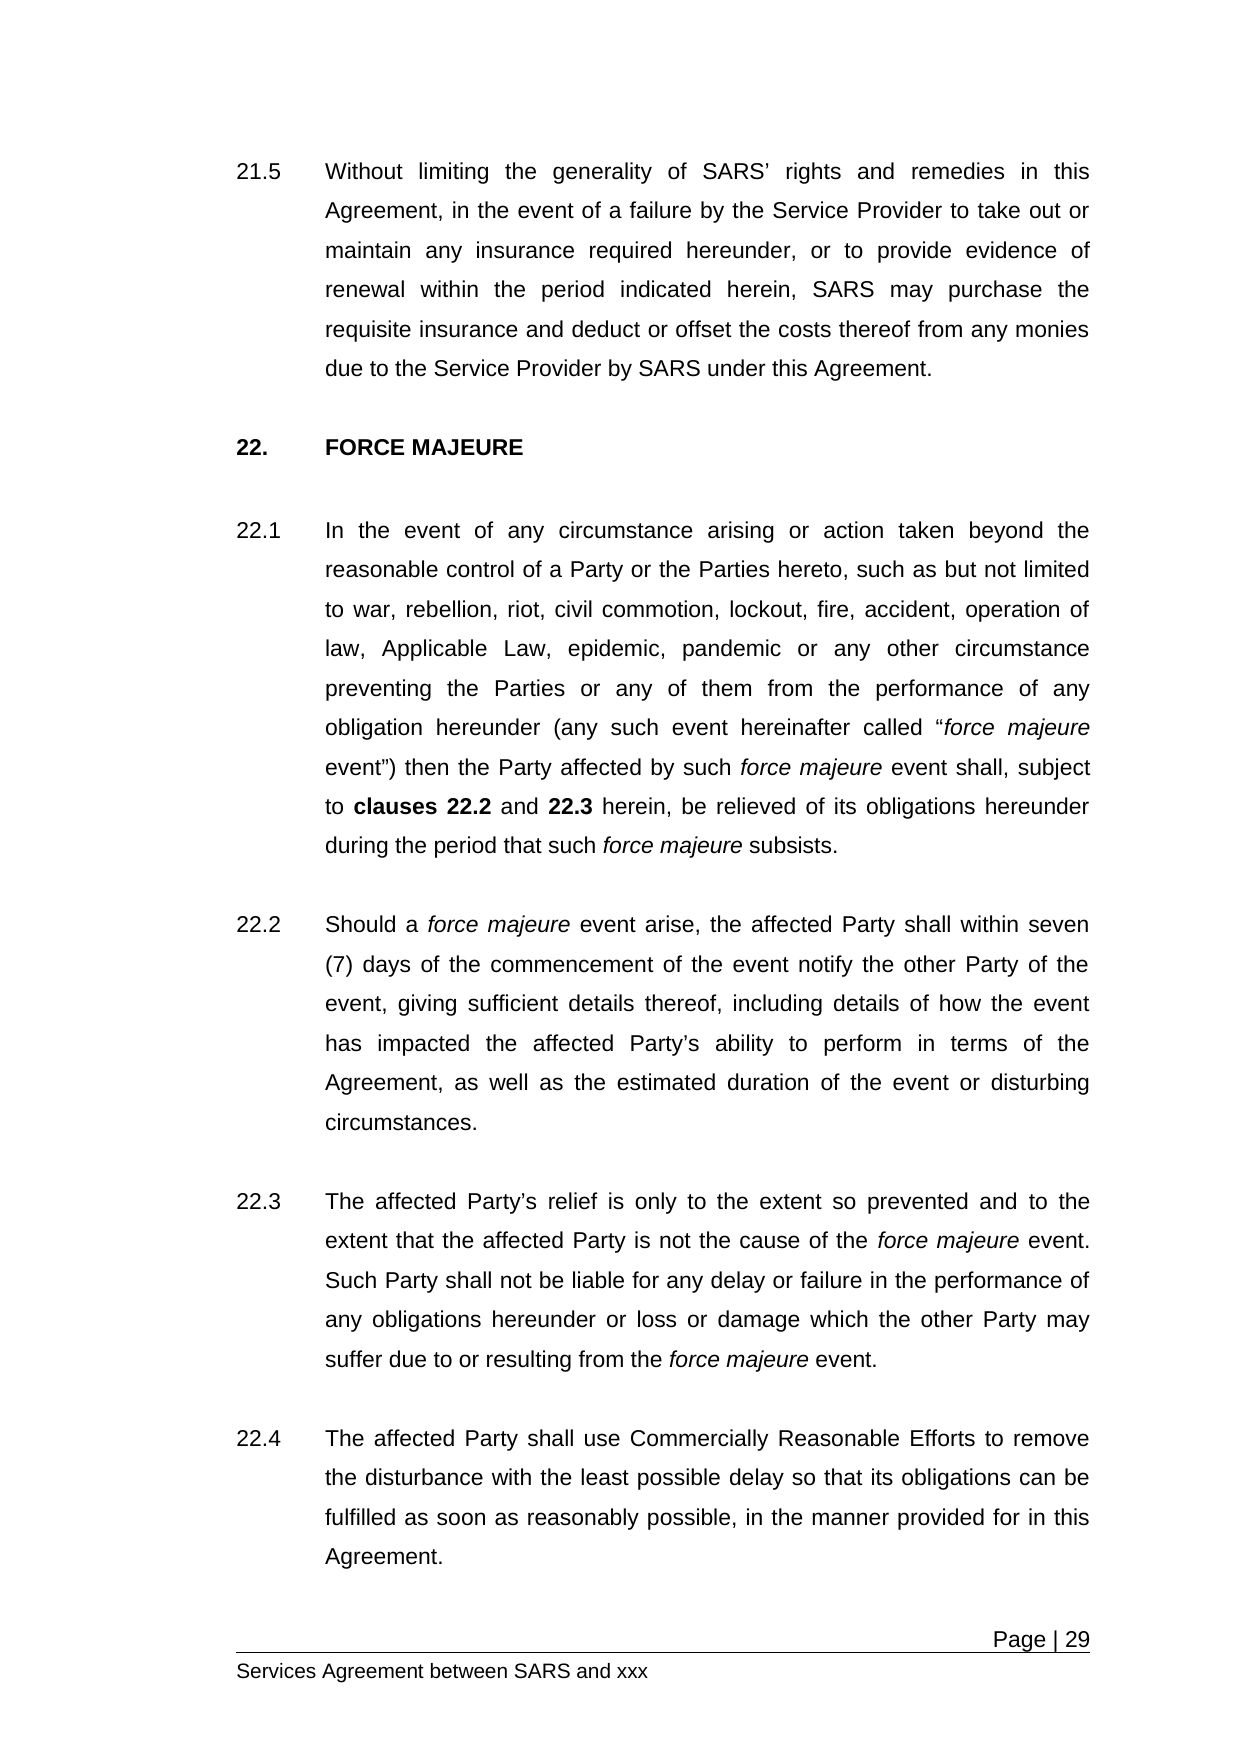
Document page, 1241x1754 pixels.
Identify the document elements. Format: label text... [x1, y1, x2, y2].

list The affected Party’s relief is only to the extent so prevented and to the extent that the affected Party is not the cause of the force majeure event. Such Party shall not be liable for any delay or failure in the performance of any obligations hereunder or loss or damage which the other Party may suffer due to or resulting from the force majeure event. [236, 1188, 1090, 1372]
list In the event of any circumstance arising or action taken beyond the reasonable control of a Party or the Parties hereto, such as but not limited to war, rebellion, riot, civil commotion, lockout, fire, accident, operation of law, Applicable Law, epidemic, pandemic or any other circumstance preventing the Parties or any of them from the performance of any obligation hereunder (any such event hereinafter called “force majeure event”) then the Party affected by such force majeure event shall, subject to clauses 22.2 and 22.3 herein, be relieved of its obligations hereunder during the period that such force majeure subsists. [236, 517, 1090, 859]
list The affected Party shall use Commercially Reasonable Efforts to remove the disturbance with the least possible delay so that its obligations can be fulfilled as soon as reasonably possible, in the manner provided for in this Agreement. [236, 1425, 1090, 1569]
list Should a force majeure event arise, the affected Party shall within seven (7) days of the commencement of the event notify the other Party of the event, giving sufficient details thereof, including details of how the event has impacted the affected Party’s ability to perform in terms of the Agreement, as well as the estimated duration of the event or disturbing circumstances. [236, 911, 1090, 1135]
list Without limiting the generality of SARS’ rights and remedies in this Agreement, in the event of a failure by the Service Provider to take out or maintain any insurance required hereunder, or to provide evidence of renewal within the period indicated herein, SARS may purchase the requisite insurance and deduct or offset the costs thereof from any monies due to the Service Provider by SARS under this Agreement. [236, 158, 1090, 381]
list FORCE MAJEURE [236, 434, 1090, 460]
